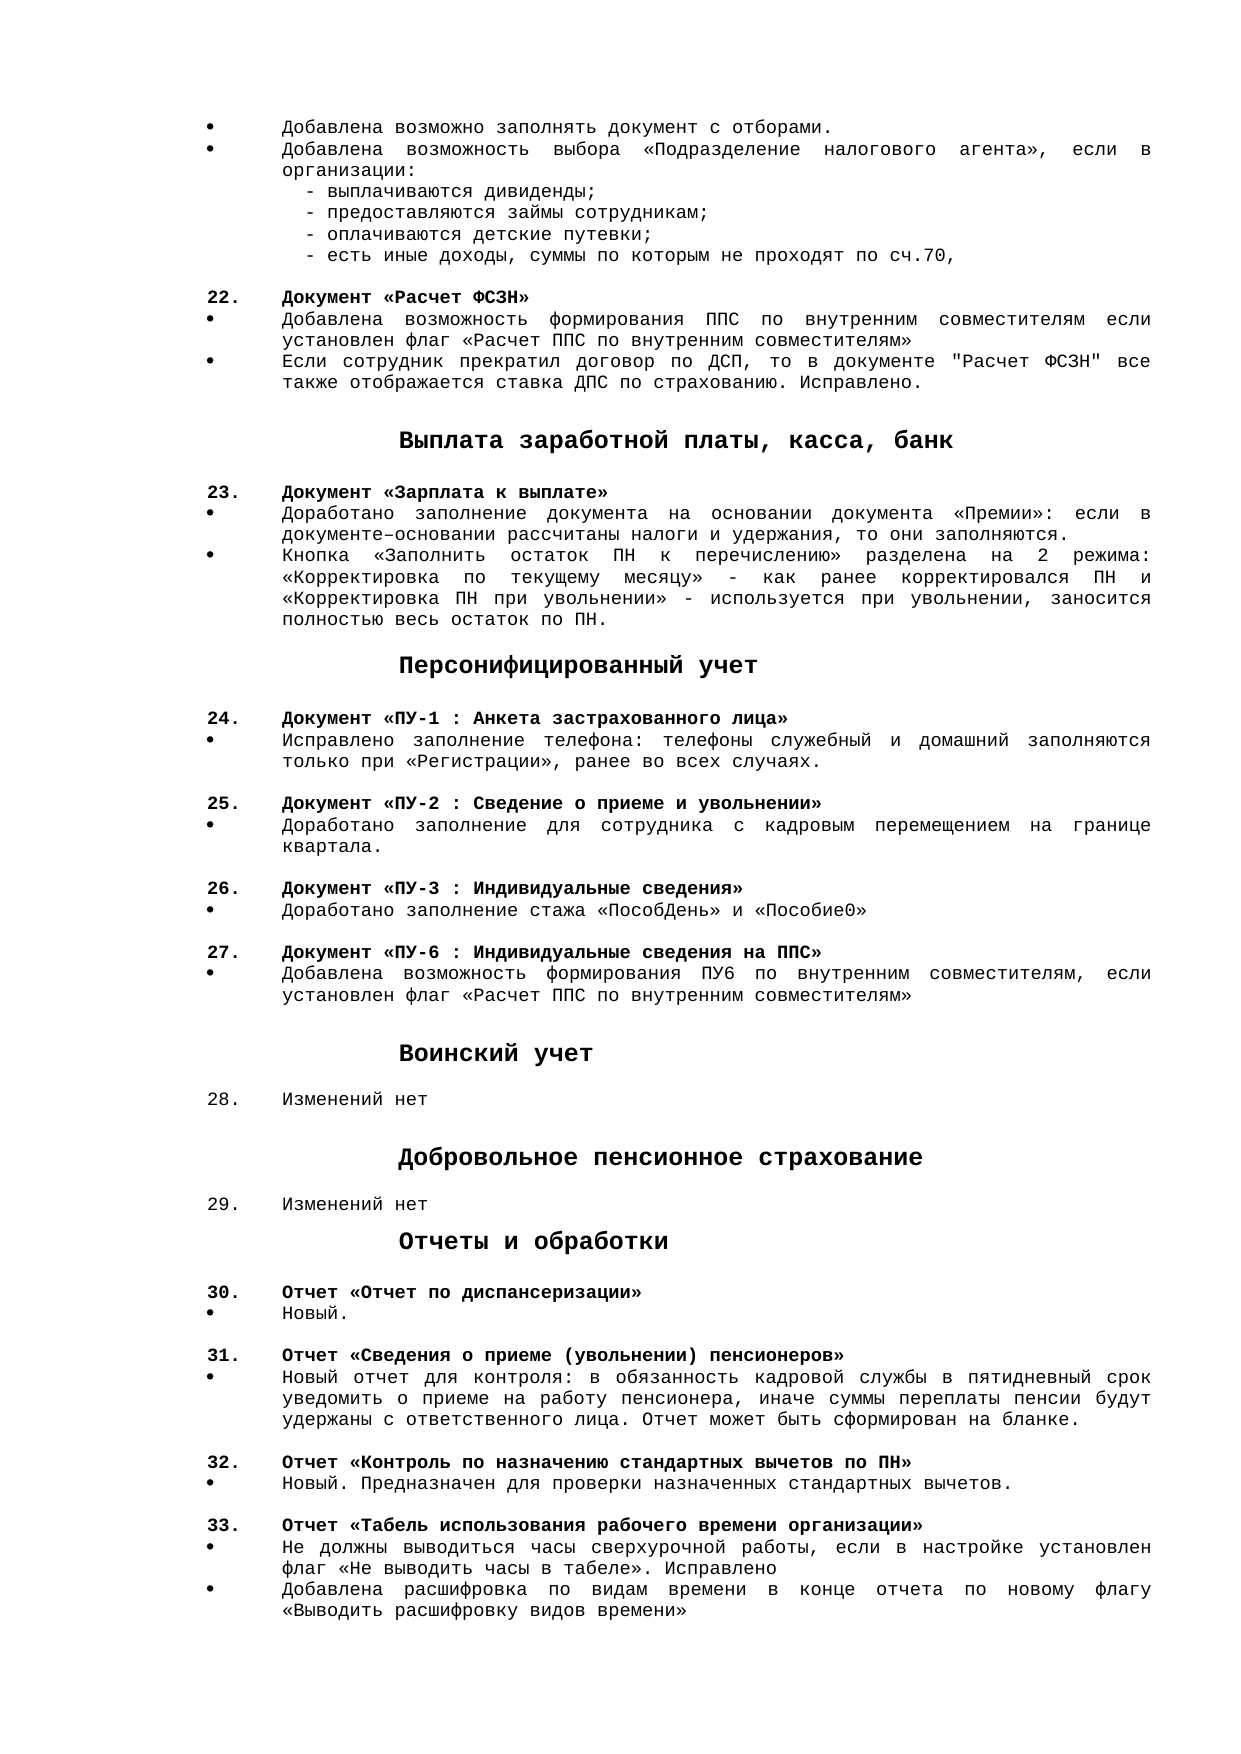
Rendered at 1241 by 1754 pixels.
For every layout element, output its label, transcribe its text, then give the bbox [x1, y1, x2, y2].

list Добавлена возможно заполнять документ с отборами. [207, 118, 1152, 139]
list Новый отчет для контроля: в обязанность кадровой службы в пятидневный срок уведомить о приеме на работу пенсионера, иначе суммы переплаты пенсии будут удержаны с ответственного лица. Отчет может быть сформирован на бланке. [207, 1367, 1152, 1431]
list Документ «Зарплата к выплате» [207, 482, 1152, 504]
list Добавлена возможность формирования ПУ6 по внутренним совместителям, если установлен флаг «Расчет ППС по внутренним совместителям» [207, 964, 1152, 1007]
list Изменений нет [207, 1194, 1152, 1216]
list Документ «ПУ-3 : Индивидуальные сведения» [207, 879, 1152, 900]
list Новый. Предназначен для проверки назначенных стандартных вычетов. [207, 1474, 1152, 1495]
list Если сотрудник прекратил договор по ДСП, то в документе "Расчет ФСЗН" все также отображается ставка ДПС по страхованию. Исправлено. [207, 352, 1152, 394]
list Исправлено заполнение телефона: телефоны служебный и домашний заполняются только при «Регистрации», ранее во всех случаях. [207, 730, 1152, 773]
list Добавлена возможность выбора «Подразделение налогового агента», если в организации: [207, 139, 1152, 182]
list Добровольное пенсионное страхование [392, 1145, 1152, 1173]
list Отчеты и обработки [349, 1228, 1152, 1257]
list Кнопка «Заполнить остаток ПН к перечислению» разделена на 2 режима: «Корректировка по текущему месяцу» - как ранее корректировался ПН и «Корректировка ПН при увольнении» - используется при увольнении, заносится полностью весь остаток по ПН. [207, 546, 1152, 631]
list Документ «Расчет ФСЗН» [207, 288, 1152, 309]
list Добавлена возможность формирования ППС по внутренним совместителям если установлен флаг «Расчет ППС по внутренним совместителям» [207, 309, 1152, 352]
list Персонифицированный учет [392, 652, 1152, 681]
list Отчет «Сведения о приеме (увольнении) пенсионеров» [207, 1346, 1152, 1367]
list Доработано заполнение документа на основании документа «Премии»: если в документе–основании рассчитаны налоги и удержания, то они заполняются. [207, 504, 1152, 546]
list Документ «ПУ-2 : Сведение о приеме и увольнении» [207, 794, 1152, 815]
list - оплачиваются детские путевки; [282, 224, 1152, 246]
list - выплачиваются дивиденды; [282, 182, 1152, 203]
list Добавлена расшифровка по видам времени в конце отчета по новому флагу «Выводить расшифровку видов времени» [207, 1580, 1152, 1622]
list Доработано заполнение для сотрудника с кадровым перемещением на границе квартала. [207, 815, 1152, 858]
list - есть иные доходы, суммы по которым не проходят по сч.70, [282, 246, 1152, 267]
list Отчет «Табель использования рабочего времени организации» [207, 1516, 1152, 1537]
list Отчет «Отчет по диспансеризации» [207, 1282, 1152, 1304]
list Не должны выводиться часы сверхурочной работы, если в настройке установлен флаг «Не выводить часы в табеле». Исправлено [207, 1537, 1152, 1580]
list - предоставляются займы сотрудникам; [282, 203, 1152, 224]
list Выплата заработной платы, касса, банк [349, 428, 1152, 456]
list Новый. [207, 1304, 1152, 1325]
list Доработано заполнение стажа «ПособДень» и «Пособие0» [207, 900, 1152, 922]
list Документ «ПУ-1 : Анкета застрахованного лица» [207, 709, 1152, 730]
list Воинский учет [349, 1040, 1152, 1069]
list Документ «ПУ-6 : Индивидуальные сведения на ППС» [207, 943, 1152, 964]
list Отчет «Контроль по назначению стандартных вычетов по ПН» [207, 1452, 1152, 1474]
list Изменений нет [207, 1090, 1152, 1111]
